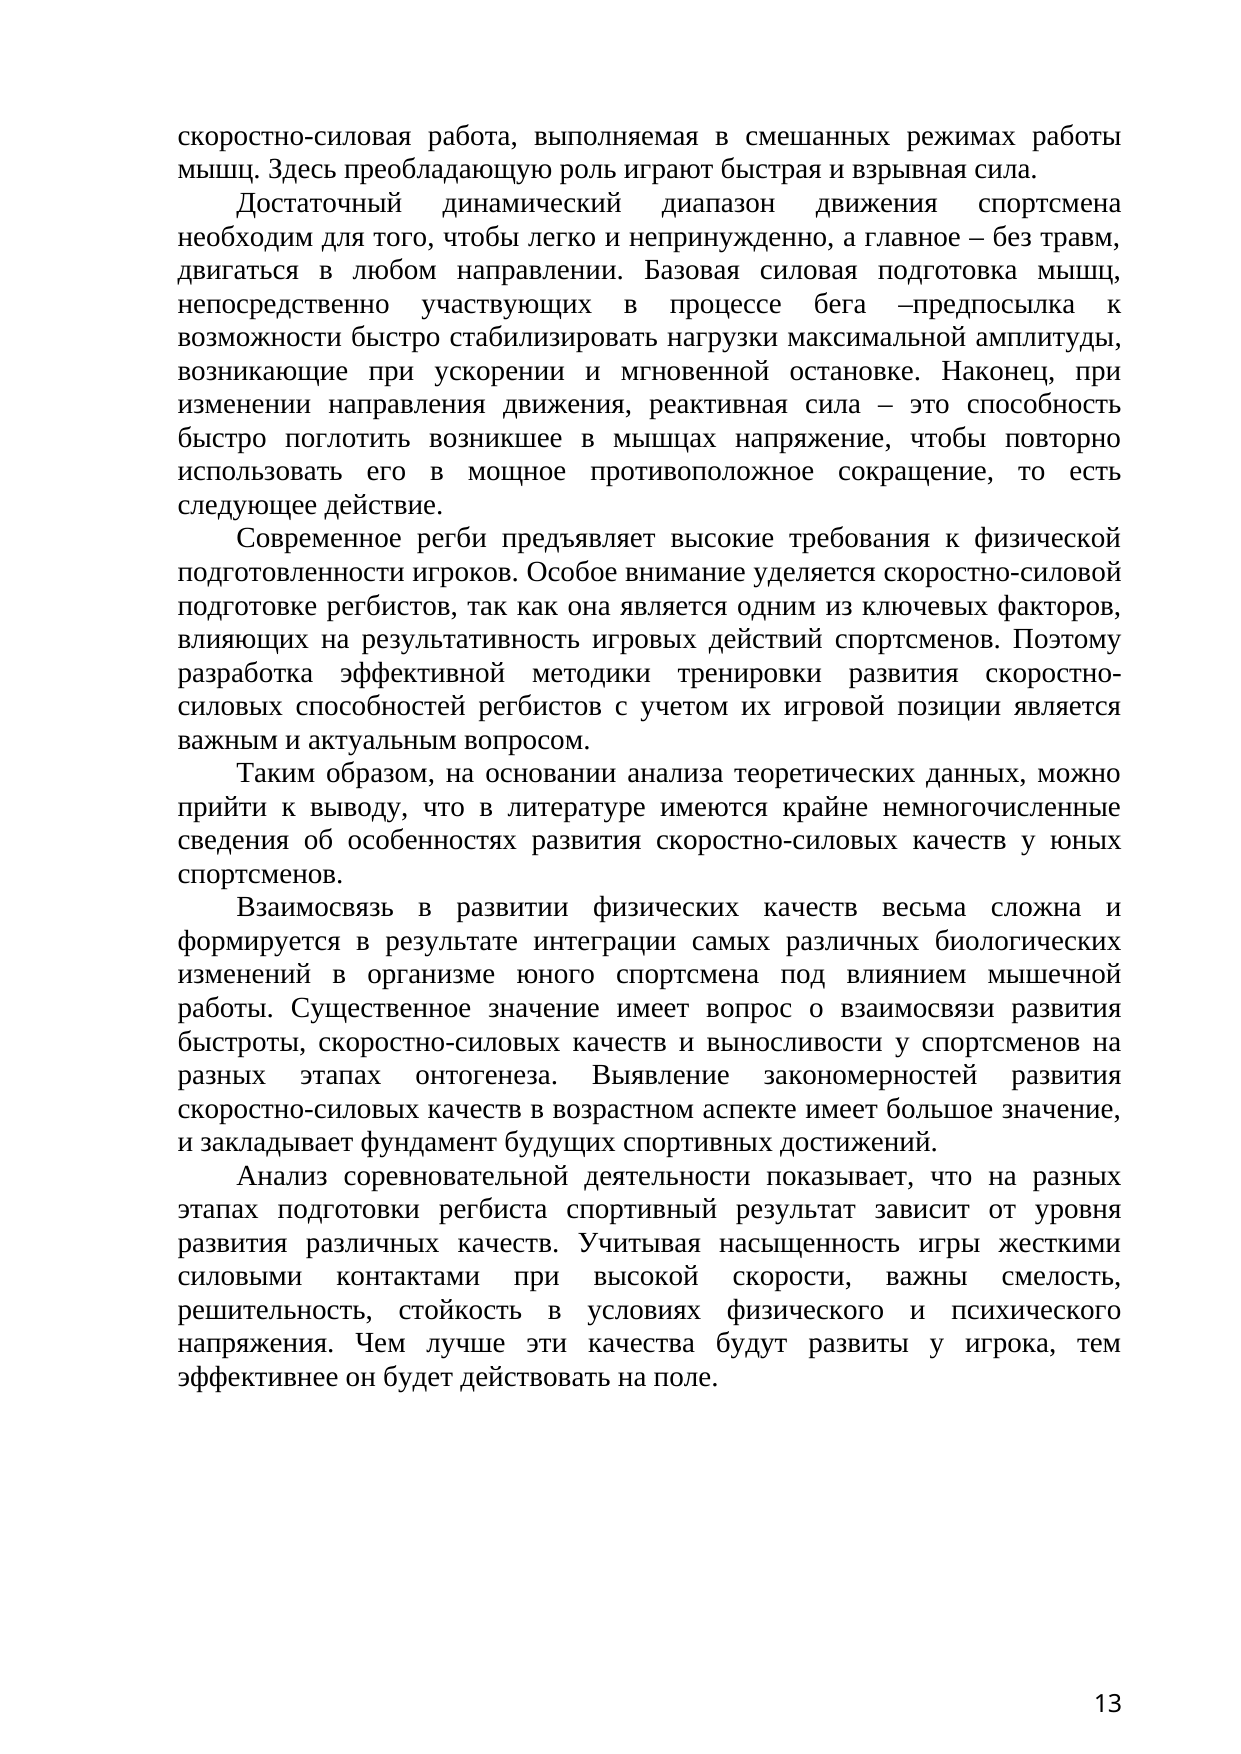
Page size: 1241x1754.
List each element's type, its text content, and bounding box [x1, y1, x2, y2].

text Современное регби предъявляет высокие требования к физической подготовленности игроков. Особое внимание уделяется скоростно-силовой подготовке регбистов, так как она является одним из ключевых факторов, влияющих на результативность игровых действий спортсменов. Поэтому разработка эффективной методики тренировки развития скоростно-силовых способностей регбистов с учетом их игровой позиции является важным и актуальным вопросом. [177, 521, 1122, 755]
text Таким образом, на основании анализа теоретических данных, можно прийти к выводу, что в литературе имеются крайне немногочисленные сведения об особенностях развития скоростно-силовых качеств у юных спортсменов. [177, 755, 1122, 889]
text Анализ соревновательной деятельности показывает, что на разных этапах подготовки регбиста спортивный результат зависит от уровня развития различных качеств. Учитывая насыщенность игры жесткими силовыми контактами при высокой скорости, важны смелость, решительность, стойкость в условиях физического и психического напряжения. Чем лучше эти качества будут развиты у игрока, тем эффективнее он будет действовать на поле. [177, 1158, 1122, 1393]
text Взаимосвязь в развитии физических качеств весьма сложна и формируется в результате интеграции самых различных биологических изменений в организме юного спортсмена под влиянием мышечной работы. Существенное значение имеет вопрос о взаимосвязи развития быстроты, скоростно-силовых качеств и выносливости у спортсменов на разных этапах онтогенеза. Выявление закономерностей развития скоростно-силовых качеств в возрастном аспекте имеет большое значение, и закладывает фундамент будущих спортивных достижений. [177, 889, 1122, 1158]
text Достаточный динамический диапазон движения спортсмена необходим для того, чтобы легко и непринужденно, а главное – без травм, двигаться в любом направлении. Базовая силовая подготовка мышц, непосредственно участвующих в процессе бега –предпосылка к возможности быстро стабилизировать нагрузки максимальной амплитуды, возникающие при ускорении и мгновенной остановке. Наконец, при изменении направления движения, реактивная сила – это способность быстро поглотить возникшее в мышцах напряжение, чтобы повторно использовать его в мощное противоположное сокращение, то есть следующее действие. [177, 185, 1122, 521]
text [177, 118, 1122, 185]
